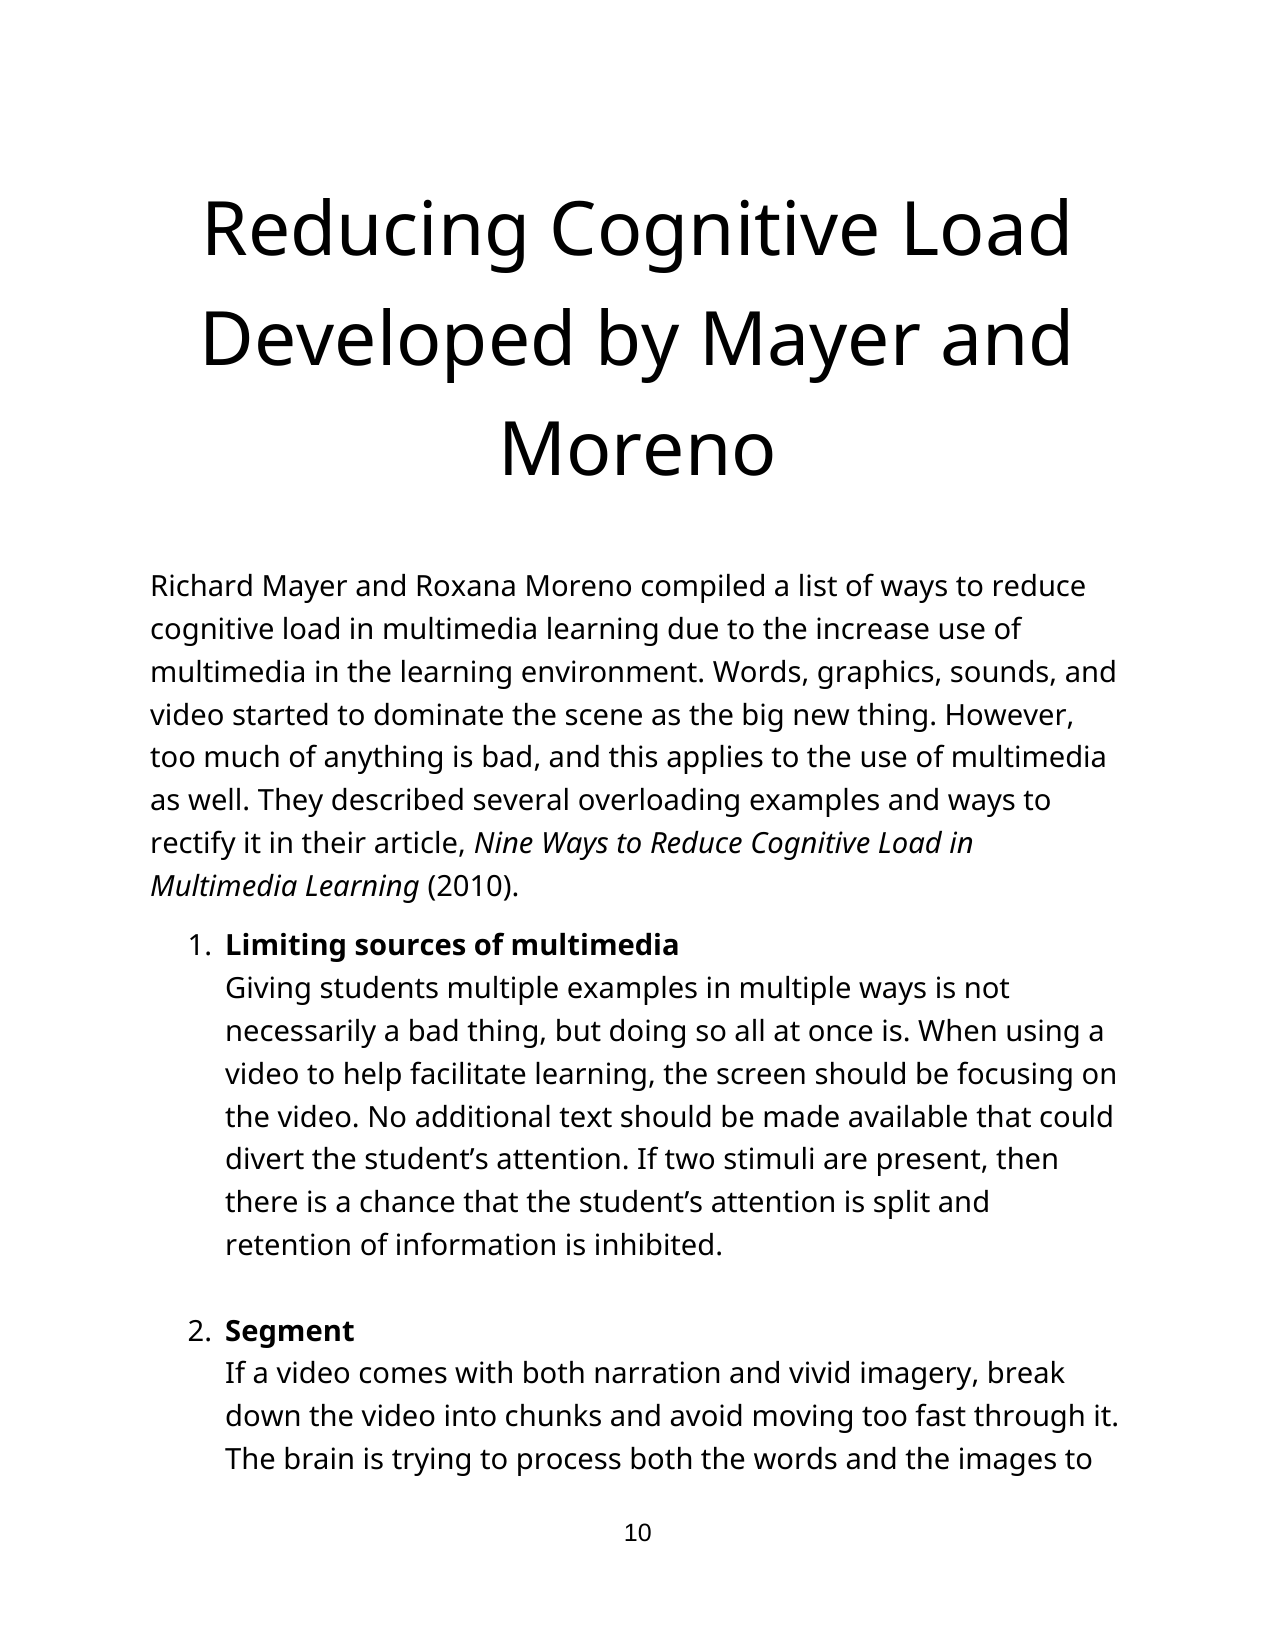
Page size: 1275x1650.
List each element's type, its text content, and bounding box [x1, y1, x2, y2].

subtitle Reducing Cognitive Load Developed by Mayer and Moreno [150, 175, 1125, 498]
list Segment [187, 1310, 1125, 1349]
text Richard Mayer and Roxana Moreno compiled a list of ways to reduce cognitive load in multimedia learning due to the increase use of multimedia in the learning environment. Words, graphics, sounds, and video started to dominate the scene as the big new thing. However, too much of anything is bad, and this applies to the use of multimedia as well. They described several overloading examples and ways to rectify it in their article, Nine Ways to Reduce Cognitive Load in Multimedia Learning (2010). [150, 565, 1125, 905]
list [225, 1353, 1125, 1478]
list Giving students multiple examples in multiple ways is not necessarily a bad thing, but doing so all at once is. When using a video to help facilitate learning, the screen should be focusing on the video. No additional text should be made available that could divert the student’s attention. If two stimuli are present, then there is a chance that the student’s attention is split and retention of information is inhibited. [225, 967, 1125, 1264]
list Limiting sources of multimedia [187, 924, 1125, 964]
